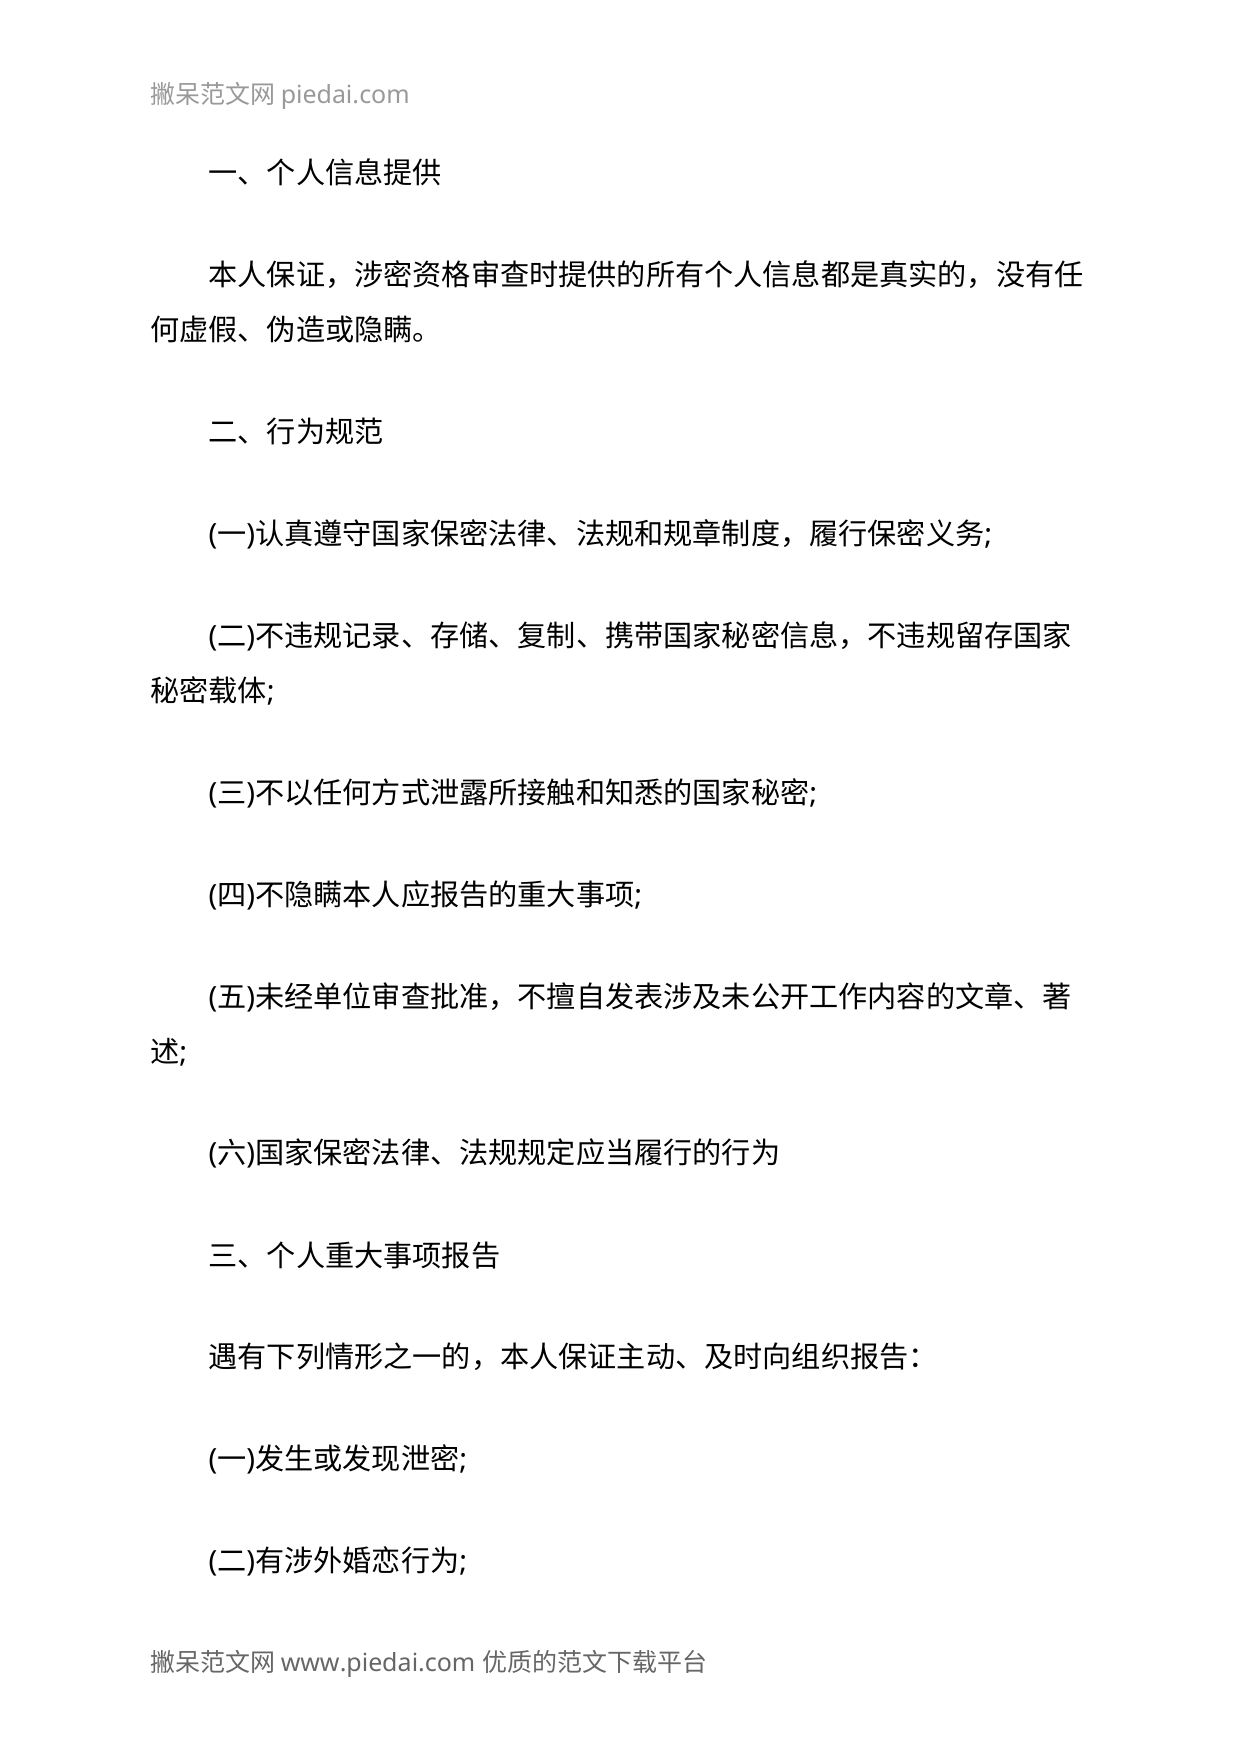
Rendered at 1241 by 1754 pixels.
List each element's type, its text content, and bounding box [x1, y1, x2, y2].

text 二、行为规范 [150, 408, 1090, 451]
text (一)发生或发现泄密; [150, 1436, 1090, 1478]
text (三)不以任何方式泄露所接触和知悉的国家秘密; [150, 769, 1090, 812]
text 遇有下列情形之一的，本人保证主动、及时向组织报告： [150, 1334, 1090, 1376]
text 一、个人信息提供 [150, 150, 1090, 192]
text (五)未经单位审查批准，不擅自发表涉及未公开工作内容的文章、著述; [150, 973, 1090, 1071]
text (二)有涉外婚恋行为; [150, 1538, 1090, 1580]
text (二)不违规记录、存储、复制、携带国家秘密信息，不违规留存国家秘密载体; [150, 612, 1090, 709]
text (四)不隐瞒本人应报告的重大事项; [150, 871, 1090, 913]
text 三、个人重大事项报告 [150, 1232, 1090, 1274]
text (一)认真遵守国家保密法律、法规和规章制度，履行保密义务; [150, 510, 1090, 553]
text (六)国家保密法律、法规规定应当履行的行为 [150, 1130, 1090, 1172]
text 本人保证，涉密资格审查时提供的所有个人信息都是真实的，没有任何虚假、伪造或隐瞒。 [150, 252, 1090, 349]
